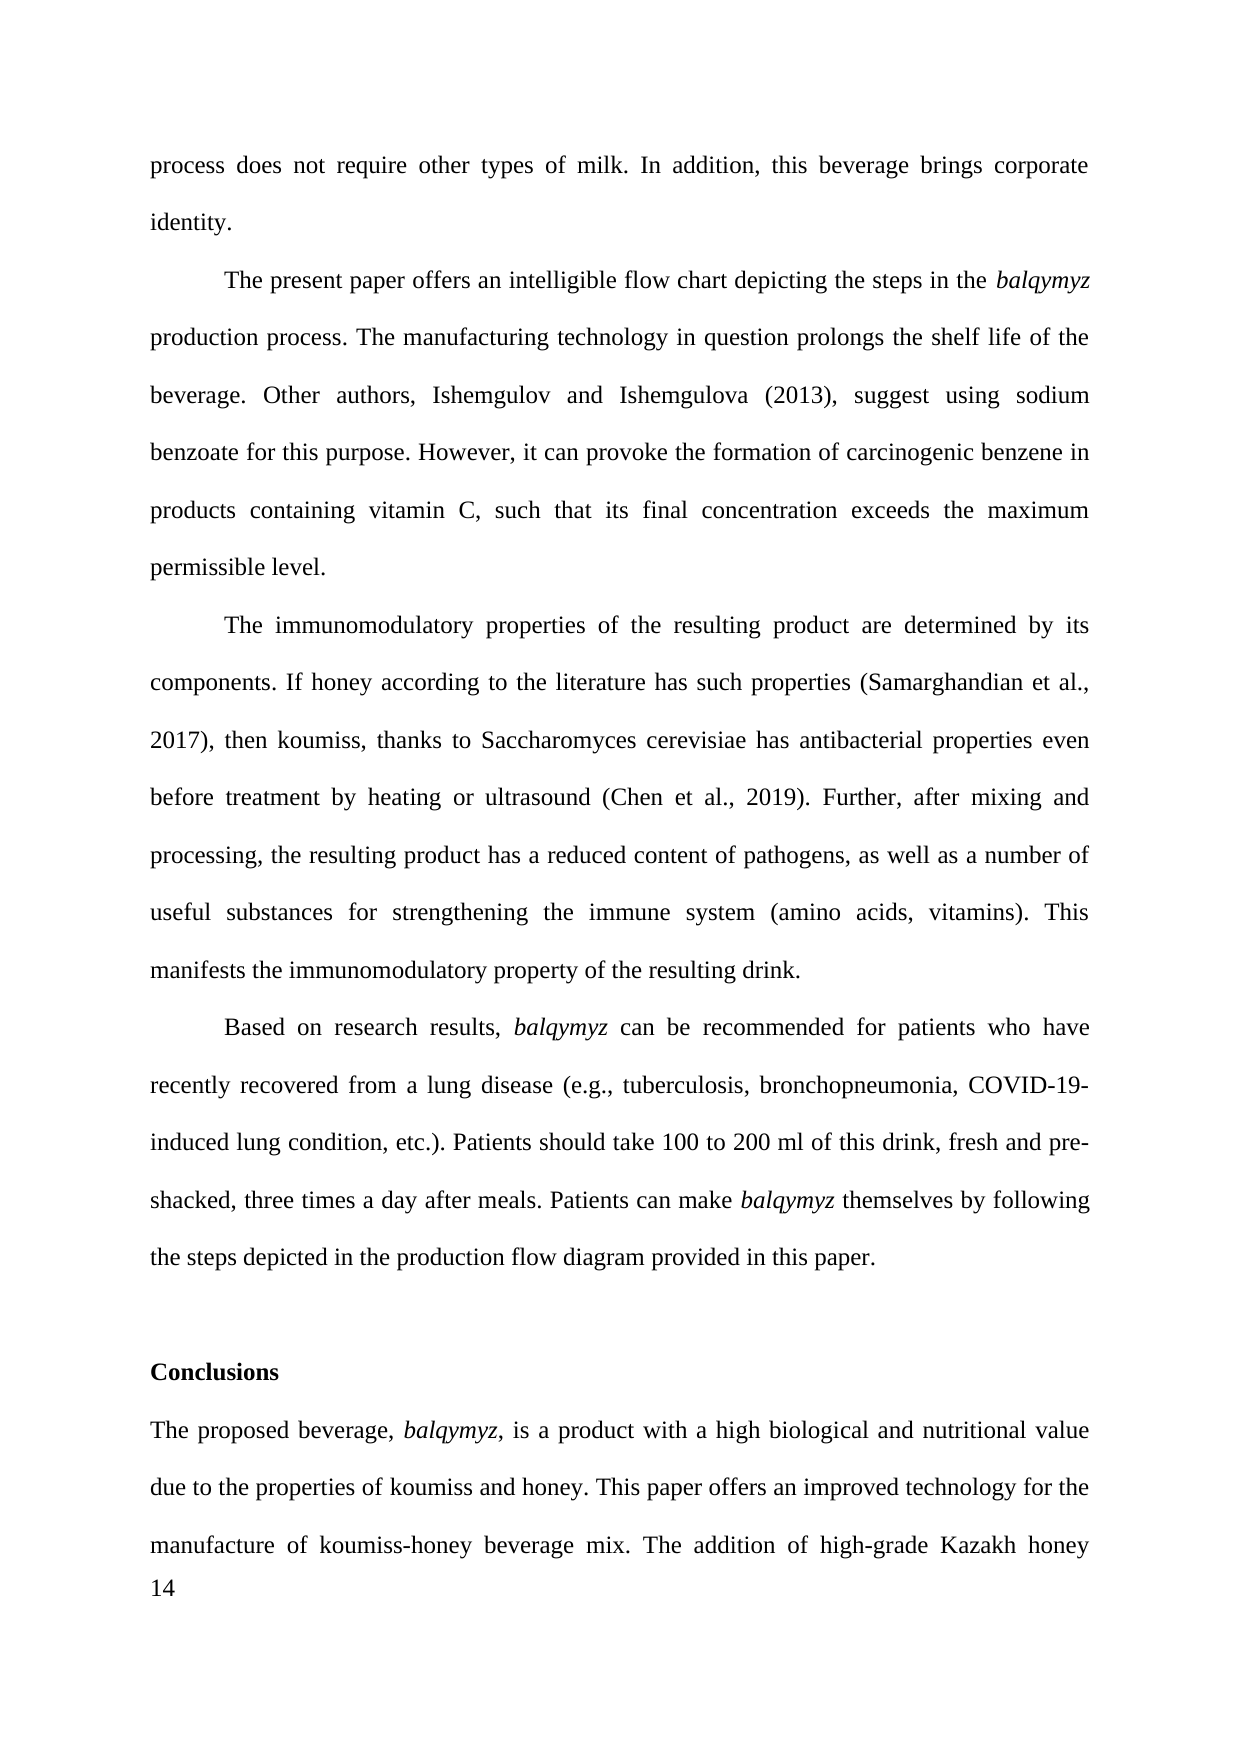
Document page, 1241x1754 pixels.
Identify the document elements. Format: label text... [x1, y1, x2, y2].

text The present paper offers an intelligible flow chart depicting the steps in the balqymyz production process. The manufacturing technology in question prolongs the shelf life of the beverage. Other authors, Ishemgulov and Ishemgulova (2013), suggest using sodium benzoate for this purpose. However, it can provoke the formation of carcinogenic benzene in products containing vitamin C, such that its final concentration exceeds the maximum permissible level. [150, 265, 1090, 581]
text Conclusions [150, 1357, 1090, 1386]
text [150, 1444, 1090, 1530]
text Based on research results, balqymyz can be recommended for patients who have recently recovered from a lung disease (e.g., tuberculosis, bronchopneumonia, COVID-19-induced lung condition, etc.). Patients should take 100 to 200 ml of this drink, fresh and pre-shacked, three times a day after meals. Patients can make balqymyz themselves by following the steps depicted in the production flow diagram provided in this paper. [150, 1012, 1090, 1271]
text The immunomodulatory properties of the resulting product are determined by its components. If honey according to the literature has such properties (Samarghandian et al., 2017), then koumiss, thanks to Saccharomyces cerevisiae has antibacterial properties even before treatment by heating or ultrasound (Chen et al., 2019). Further, after mixing and processing, the resulting product has a reduced content of pathogens, as well as a number of useful substances for strengthening the immune system (amino acids, vitamins). This manifests the immunomodulatory property of the resulting drink. [150, 610, 1090, 984]
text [150, 150, 1090, 236]
